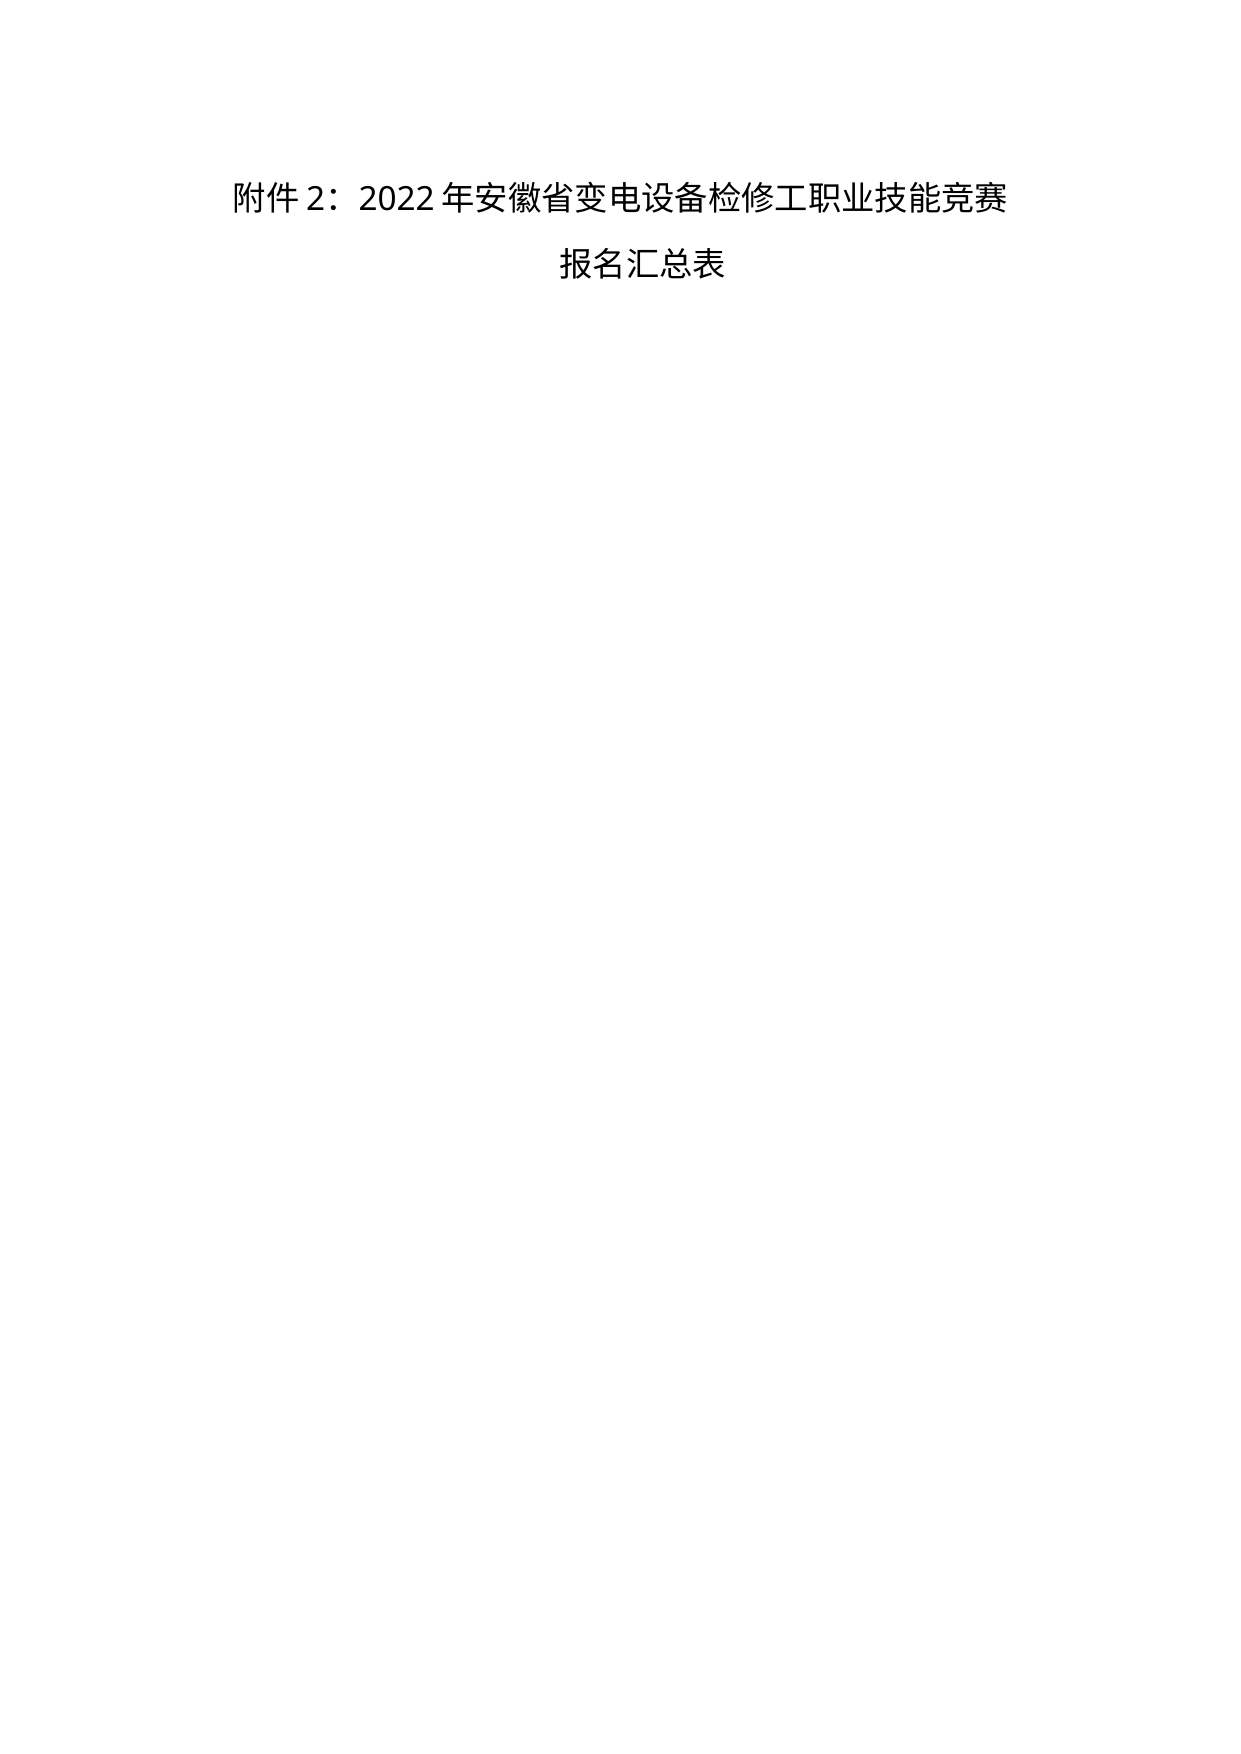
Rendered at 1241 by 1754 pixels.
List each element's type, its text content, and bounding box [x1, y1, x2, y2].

text 报名汇总表 [188, 229, 1052, 295]
text 附件2：2022年安徽省变电设备检修工职业技能竞赛 [188, 162, 1052, 229]
